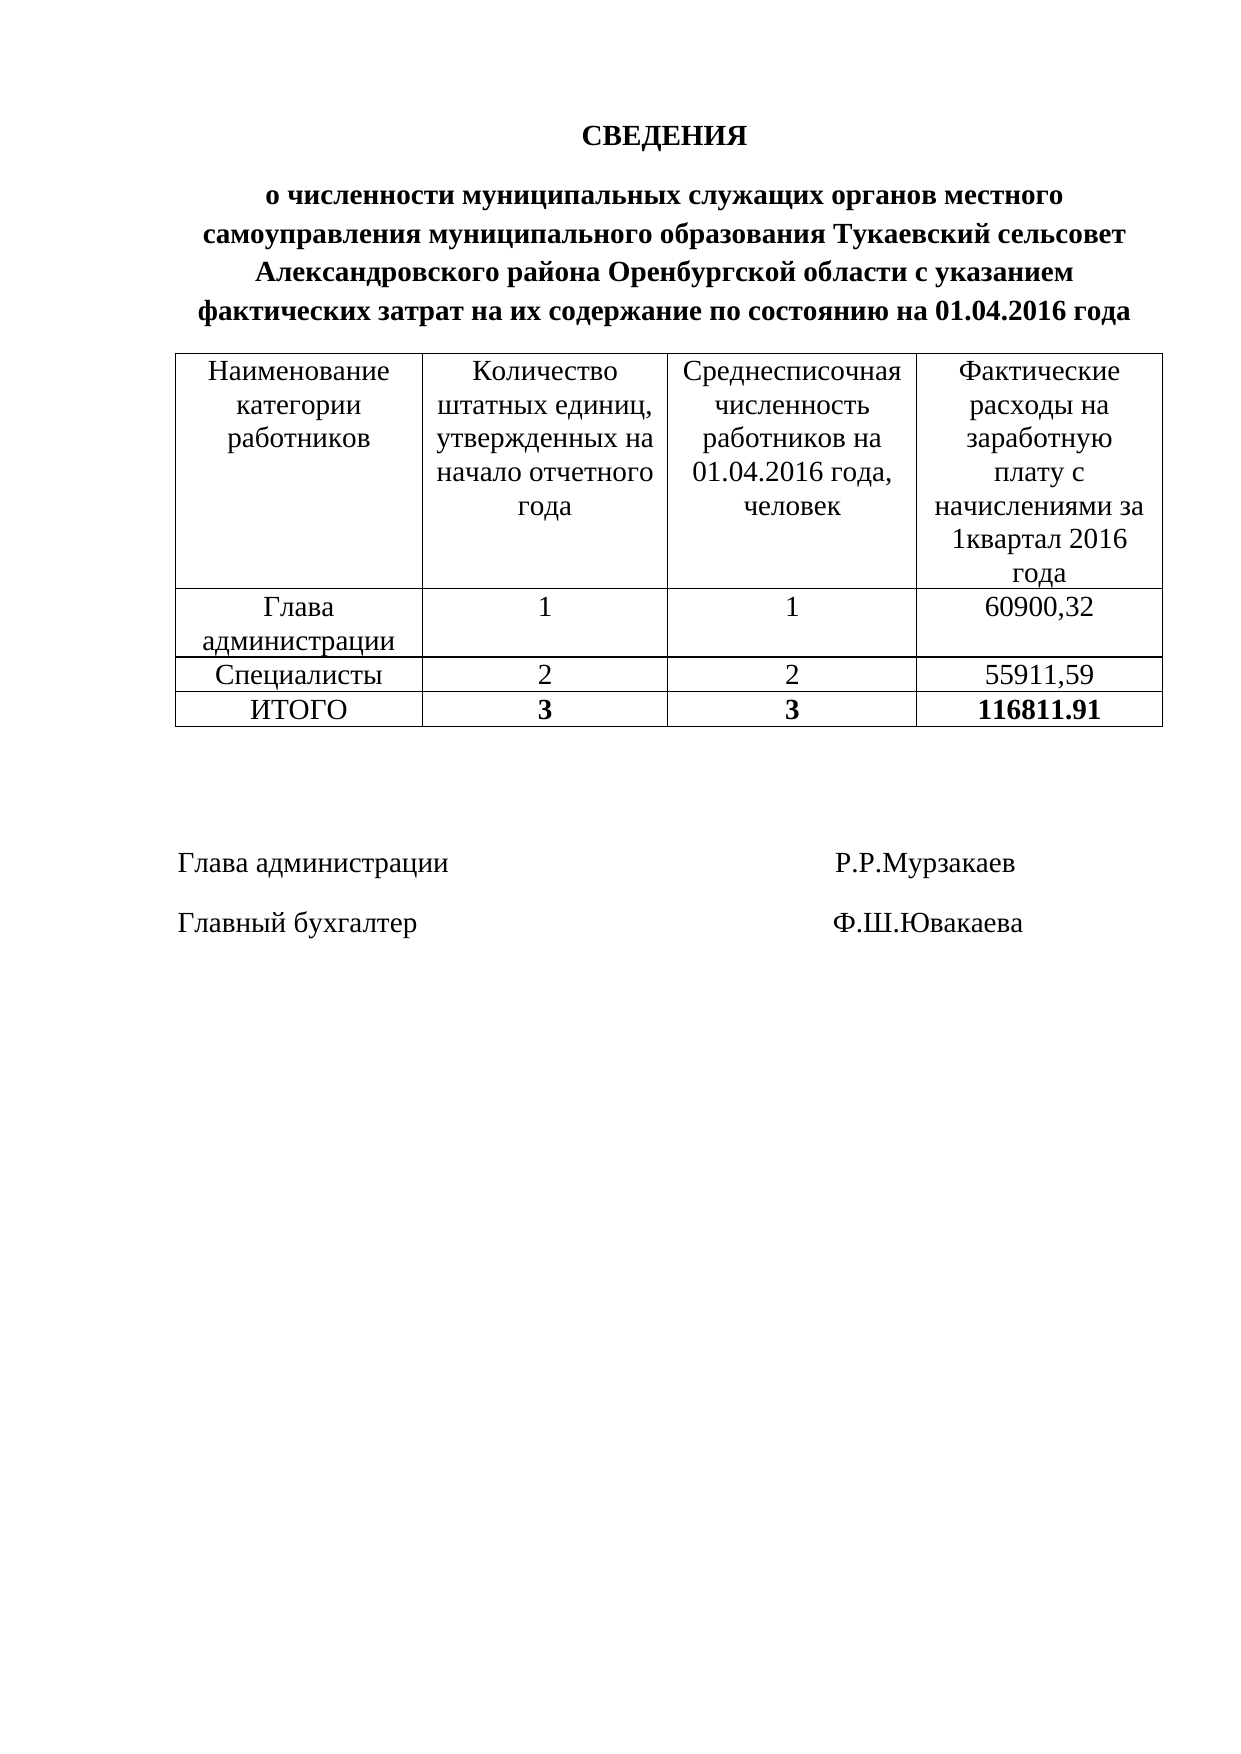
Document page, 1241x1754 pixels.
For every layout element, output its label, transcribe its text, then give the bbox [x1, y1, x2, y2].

text о численности муниципальных служащих органов местного самоуправления муниципального образования Тукаевский сельсовет Александровского района Оренбургской области с указанием фактических затрат на их содержание по состоянию на 01.04.2016 года [177, 177, 1152, 327]
table_cell Специалисты [176, 658, 422, 691]
text СВЕДЕНИЯ [177, 118, 1152, 152]
text Глава администрации Р.Р.Мурзакаев [177, 845, 1152, 879]
table_cell 3 [668, 692, 916, 726]
table_cell 55911,59 [917, 658, 1162, 691]
table_header Фактические расходы на заработную плату с начислениями за 1квартал 2016 года [917, 354, 1162, 588]
table_cell 3 [423, 692, 667, 726]
text Главный бухгалтер Ф.Ш.Ювакаева [177, 905, 1152, 938]
table_header Количество штатных единиц, утвержденных на начало отчетного года [423, 354, 667, 588]
table_cell 2 [668, 658, 916, 691]
table_cell ИТОГО [176, 692, 422, 726]
table_header Среднесписочная численность работников на 01.04.2016 года, человек [668, 354, 916, 588]
table_cell 1 [423, 589, 667, 656]
table_cell Глава администрации [176, 589, 422, 656]
table_header Наименование категории работников [176, 354, 422, 588]
table_cell 116811.91 [917, 692, 1162, 726]
table_cell 1 [668, 589, 916, 656]
table_cell 2 [423, 658, 667, 691]
table_cell 60900,32 [917, 589, 1162, 656]
